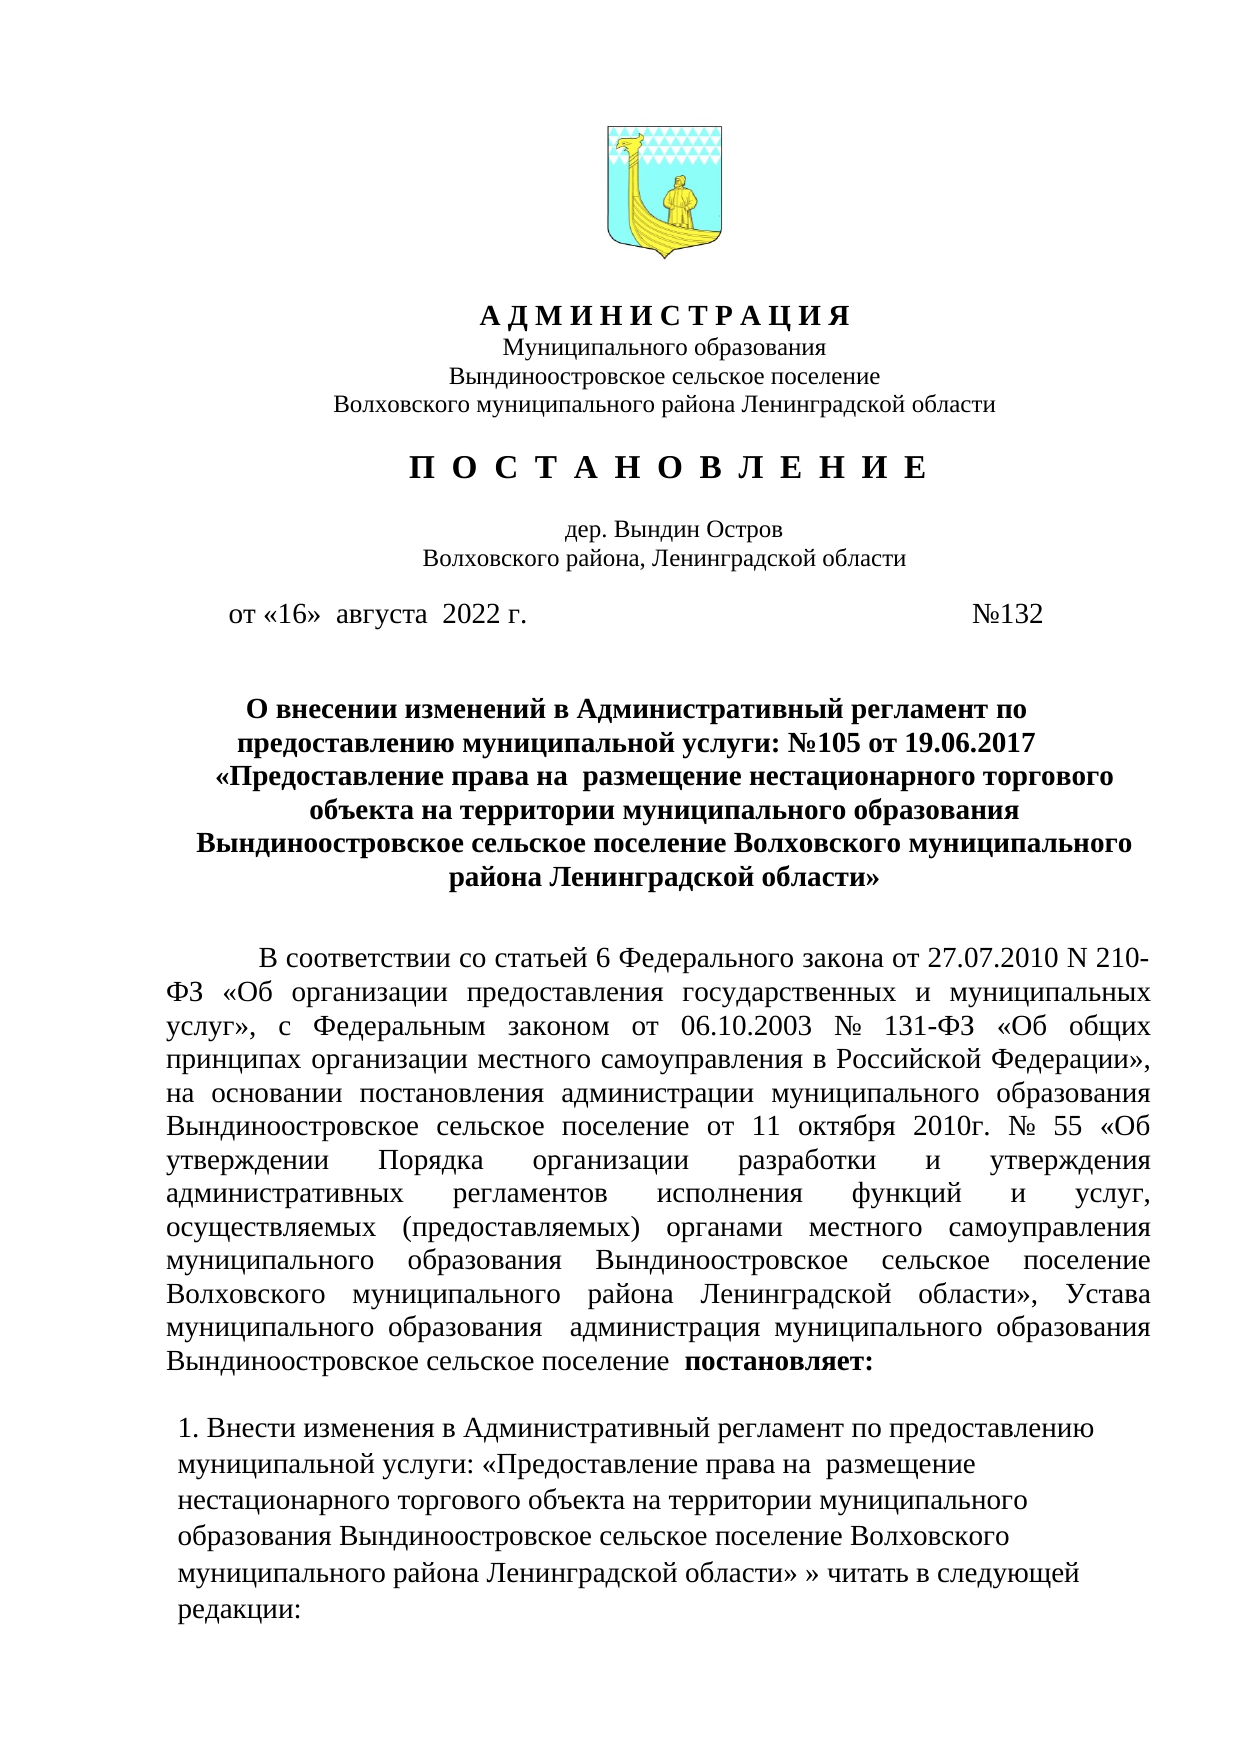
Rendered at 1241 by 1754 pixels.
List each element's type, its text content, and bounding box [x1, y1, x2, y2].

text В соответствии со статьей 6 Федерального закона от 27.07.2010 N 210-ФЗ «Об организации предоставления государственных и муниципальных услуг», с Федеральным законом от 06.10.2003 № 131-ФЗ «Об общих принципах организации местного самоуправления в Российской Федерации», на основании постановления администрации муниципального образования Вындиноостровское сельское поселение от 11 октября 2010г. № 55 «Об утверждении Порядка организации разработки и утверждения административных регламентов исполнения функций и услуг, осуществляемых (предоставляемых) органами местного самоуправления муниципального образования Вындиноостровское сельское поселение Волховского муниципального района Ленинградской области», Устава муниципального образования администрация муниципального образования Вындиноостровское сельское поселение постановляет: [166, 941, 1152, 1377]
text редакции: [177, 1591, 1152, 1624]
text Волховского муниципального района Ленинградской области [177, 389, 1152, 418]
text «Предоставление права на размещение нестационарного торгового объекта на территории муниципального образования Вындиноостровское сельское поселение Волховского муниципального района Ленинградской области» [177, 758, 1152, 892]
picture [598, 118, 730, 265]
text Вындиноостровское сельское поселение [177, 361, 1152, 389]
text от «16» августа 2022 г. №132 [177, 597, 1167, 630]
text предоставлению муниципальной услуги: №105 от 19.06.2017 [121, 725, 1152, 758]
text О внесении изменений в Административный регламент по [121, 691, 1152, 725]
text Волховского района, Ленинградской области [177, 543, 1152, 572]
text А Д М И Н И С Т Р А Ц И Я [177, 298, 1152, 332]
text 1. Внести изменения в Административный регламент по предоставлению муниципальной услуги: «Предоставление права на размещение нестационарного торгового объекта на территории муниципального образования Вындиноостровское сельское поселение Волховского муниципального района Ленинградской области» » читать в следующей [177, 1410, 1152, 1588]
text П О С Т А Н О В Л Е Н И Е [177, 447, 1152, 485]
text дер. Вындин Остров [177, 514, 1152, 543]
text Муниципального образования [177, 332, 1152, 361]
